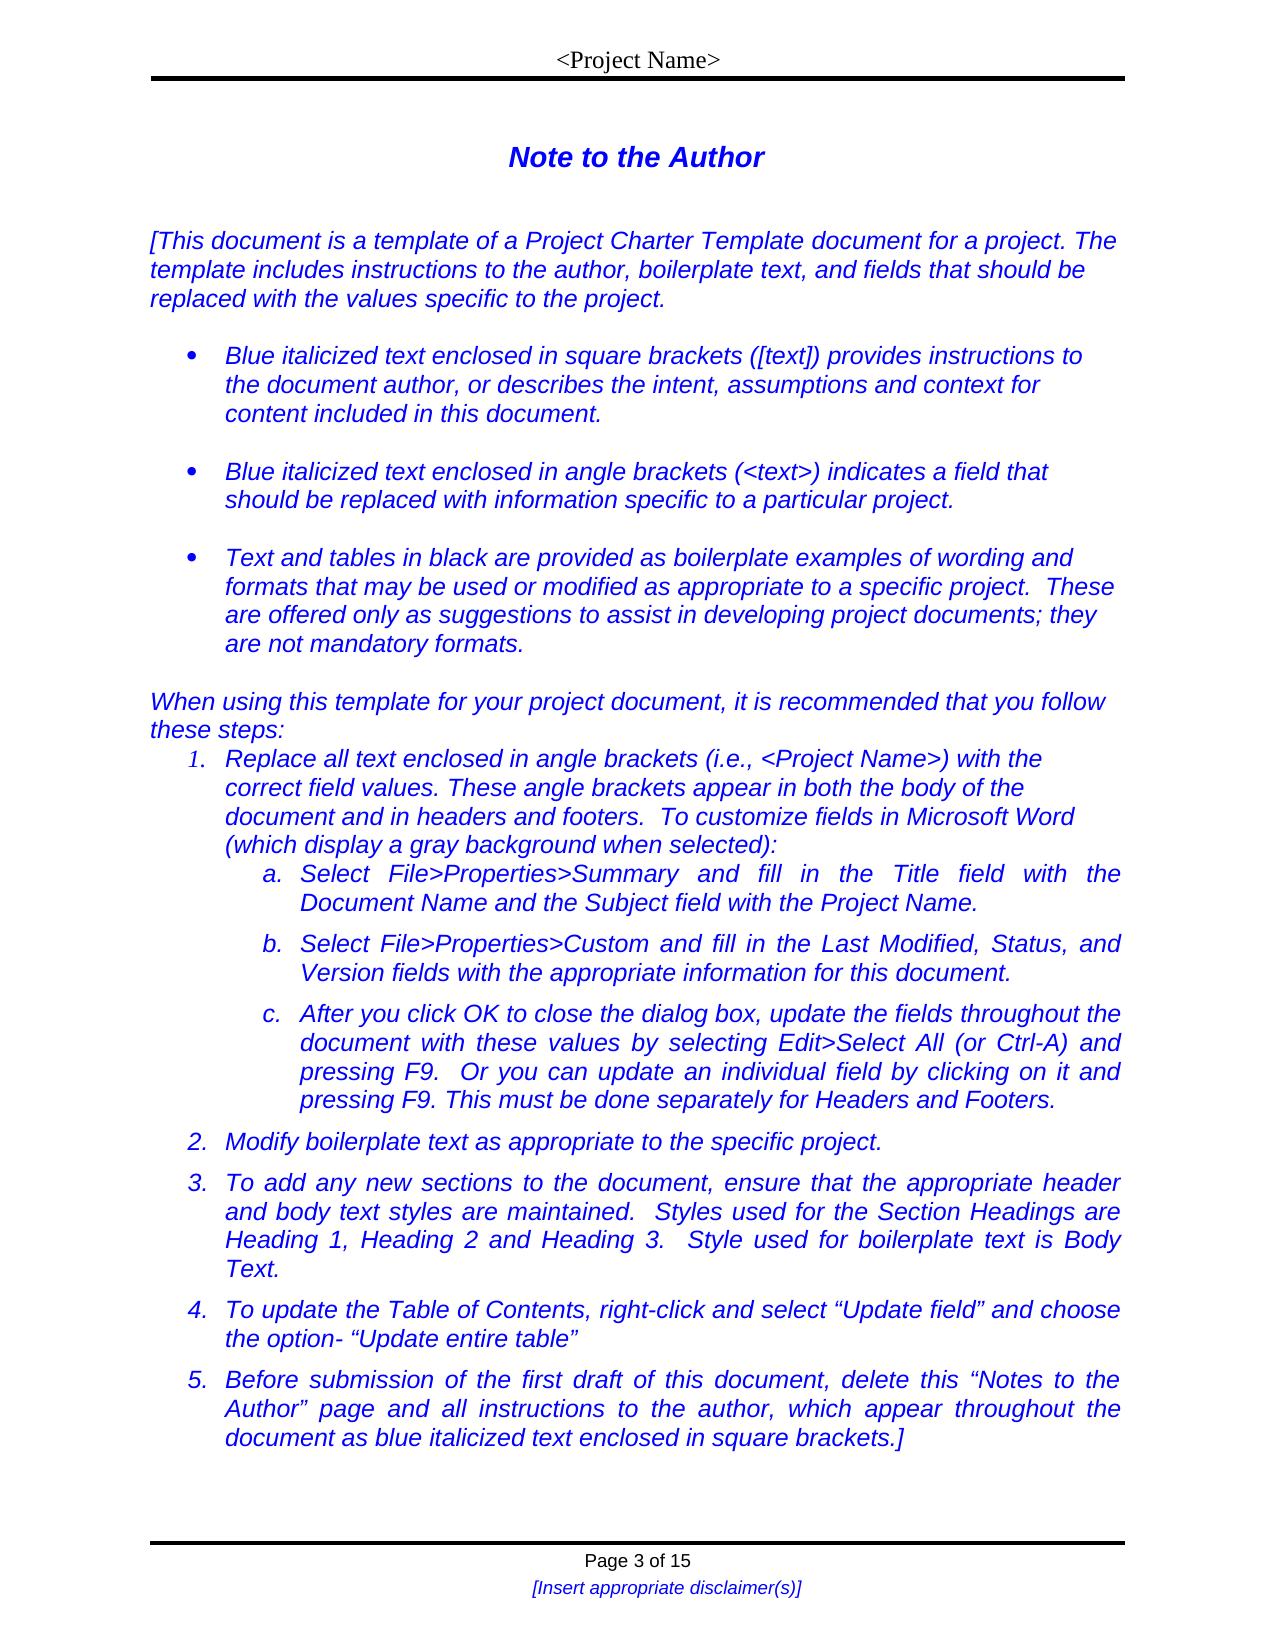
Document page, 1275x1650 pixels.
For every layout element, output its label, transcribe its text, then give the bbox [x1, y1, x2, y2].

list Modify boilerplate text as appropriate to the specific project. [187, 1127, 1125, 1156]
text When using this template for your project document, it is recommended that you follow these steps: [150, 687, 1125, 744]
list Replace all text enclosed in angle brackets (i.e., <Project Name>) with the correct field values. These angle brackets appear in both the body of the document and in headers and footers. To customize fields in Microsoft Word (which display a gray background when selected): [187, 744, 1125, 859]
text Note to the Author [150, 141, 1125, 174]
list Before submission of the first draft of this document, delete this “Notes to the Author” page and all instructions to the author, which appear throughout the document as blue italicized text enclosed in square brackets.] [187, 1366, 1125, 1452]
list To add any new sections to the document, ensure that the appropriate header and body text styles are maintained. Styles used for the Section Headings are Heading 1, Heading 2 and Heading 3. Style used for boilerplate text is Body Text. [187, 1168, 1125, 1283]
list After you click OK to close the dialog box, update the fields throughout the document with these values by selecting Edit>Select All (or Ctrl-A) and pressing F9. Or you can update an individual field by clicking on it and pressing F9. This must be done separately for Headers and Footers. [262, 999, 1125, 1114]
list Blue italicized text enclosed in angle brackets (<text>) indicates a field that should be replaced with information specific to a particular project. [187, 456, 1125, 514]
text [This document is a template of a Project Charter document for a project. The template includes instructions to the author, boilerplate text, and fields that should be replaced with the values specific to the project. [150, 226, 1125, 313]
list Blue italicized text enclosed in square brackets ([text]) provides instructions to the document author, or describes the intent, assumptions and context for content included in this document. [187, 341, 1125, 428]
list Select File>Properties>Summary and fill in the Title field with the Document Name and the Subject field with the Project Name. [262, 859, 1125, 917]
list Text and tables in black are provided as boilerplate examples of wording and formats that may be used or modified as appropriate to a specific project. These are offered only as suggestions to assist in developing project documents; they are not mandatory formats. [187, 543, 1125, 658]
list To update the Table of Contents, right-click and select “Update field” and choose the option- “Update entire table” [187, 1296, 1125, 1353]
list Select File>Properties>Custom and fill in the Last Modified, Status, and Version fields with the appropriate information for this document. [262, 929, 1125, 987]
